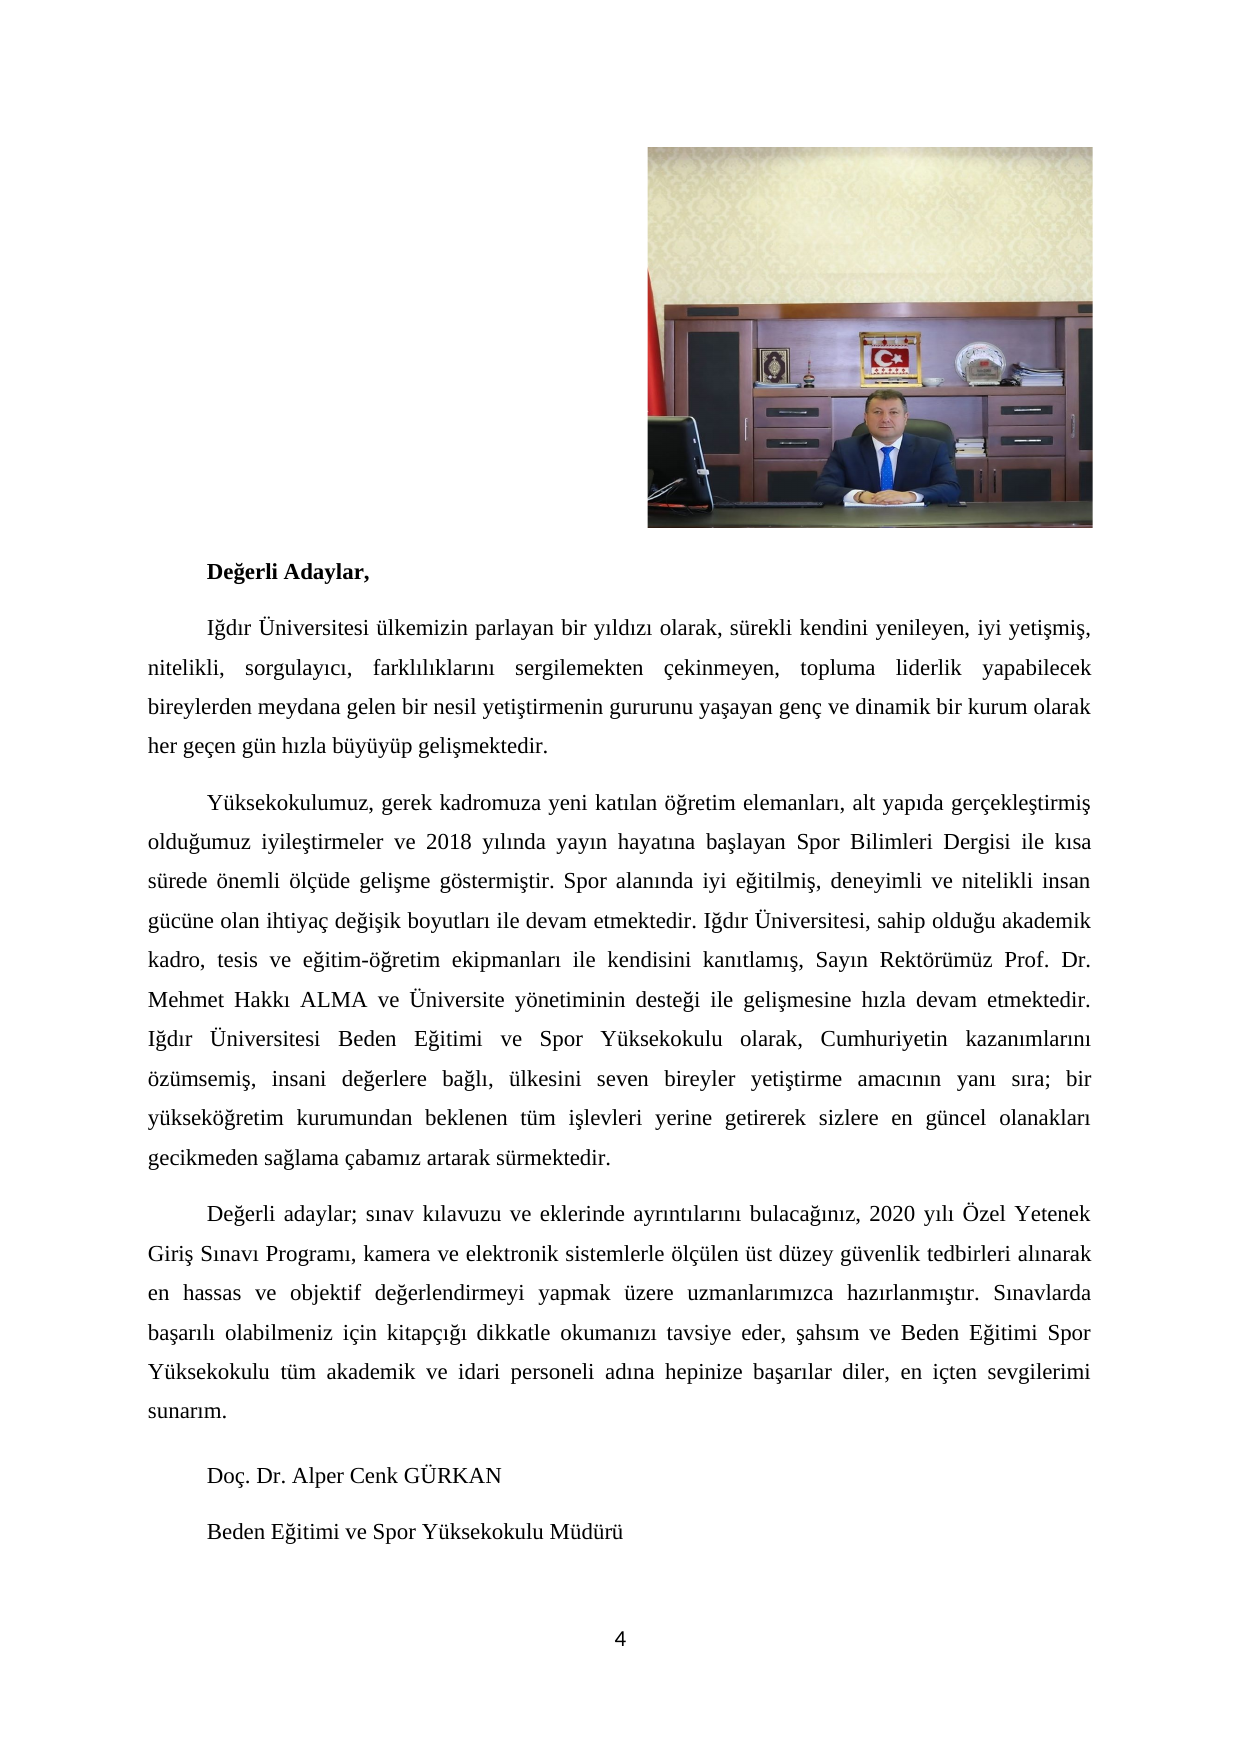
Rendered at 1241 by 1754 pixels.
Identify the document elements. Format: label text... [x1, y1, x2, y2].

text Yüksekokulumuz, gerek kadromuza yeni katılan öğretim elemanları, alt yapıda gerçekleştirmiş olduğumuz iyileştirmeler ve 2018 yılında yayın hayatına başlayan Spor Bilimleri Dergisi ile kısa sürede önemli ölçüde gelişme göstermiştir. Spor alanında iyi eğitilmiş, deneyimli ve nitelikli insan gücüne olan ihtiyaç değişik boyutları ile devam etmektedir. Iğdır Üniversitesi, sahip olduğu akademik kadro, tesis ve eğitim-öğretim ekipmanları ile kendisini kanıtlamış, Sayın Rektörümüz Prof. Dr. Mehmet Hakkı ALMA ve Üniversite yönetiminin desteği ile gelişmesine hızla devam etmektedir. Iğdır Üniversitesi Beden Eğitimi ve Spor Yüksekokulu olarak, Cumhuriyetin kazanımlarını özümsemiş, insani değerlere bağlı, ülkesini seven bireyler yetiştirme amacının yanı sıra; bir yükseköğretim kurumundan beklenen tüm işlevleri yerine getirerek sizlere en güncel olanakları gecikmeden sağlama çabamız artarak sürmektedir. [148, 789, 1093, 1170]
text Doç. Dr. Alper Cenk GÜRKAN [148, 1462, 1093, 1488]
text Beden Eğitimi ve Spor Yüksekokulu Müdürü [148, 1518, 1093, 1544]
text Değerli adaylar; sınav kılavuzu ve eklerinde ayrıntılarını bulacağınız, 2020 yılı Özel Yetenek Giriş Sınavı Programı, kamera ve elektronik sistemlerle ölçülen üst düzey güvenlik tedbirleri alınarak en hassas ve objektif değerlendirmeyi yapmak üzere uzmanlarımızca hazırlanmıştır. Sınavlarda başarılı olabilmeniz için kitapçığı dikkatle okumanızı tavsiye eder, şahsım ve Beden Eğitimi Spor Yüksekokulu tüm akademik ve idari personeli adına hepinize başarılar diler, en içten sevgilerimi sunarım. [148, 1200, 1093, 1424]
text Iğdır Üniversitesi ülkemizin parlayan bir yıldızı olarak, sürekli kendini yenileyen, iyi yetişmiş, nitelikli, sorgulayıcı, farklılıklarını sergilemekten çekinmeyen, topluma liderlik yapabilecek bireylerden meydana gelen bir nesil yetiştirmenin gururunu yaşayan genç ve dinamik bir kurum olarak her geçen gün hızla büyüyüp gelişmektedir. [148, 614, 1093, 759]
text Değerli Adaylar, [148, 558, 1093, 584]
picture [647, 147, 1093, 528]
